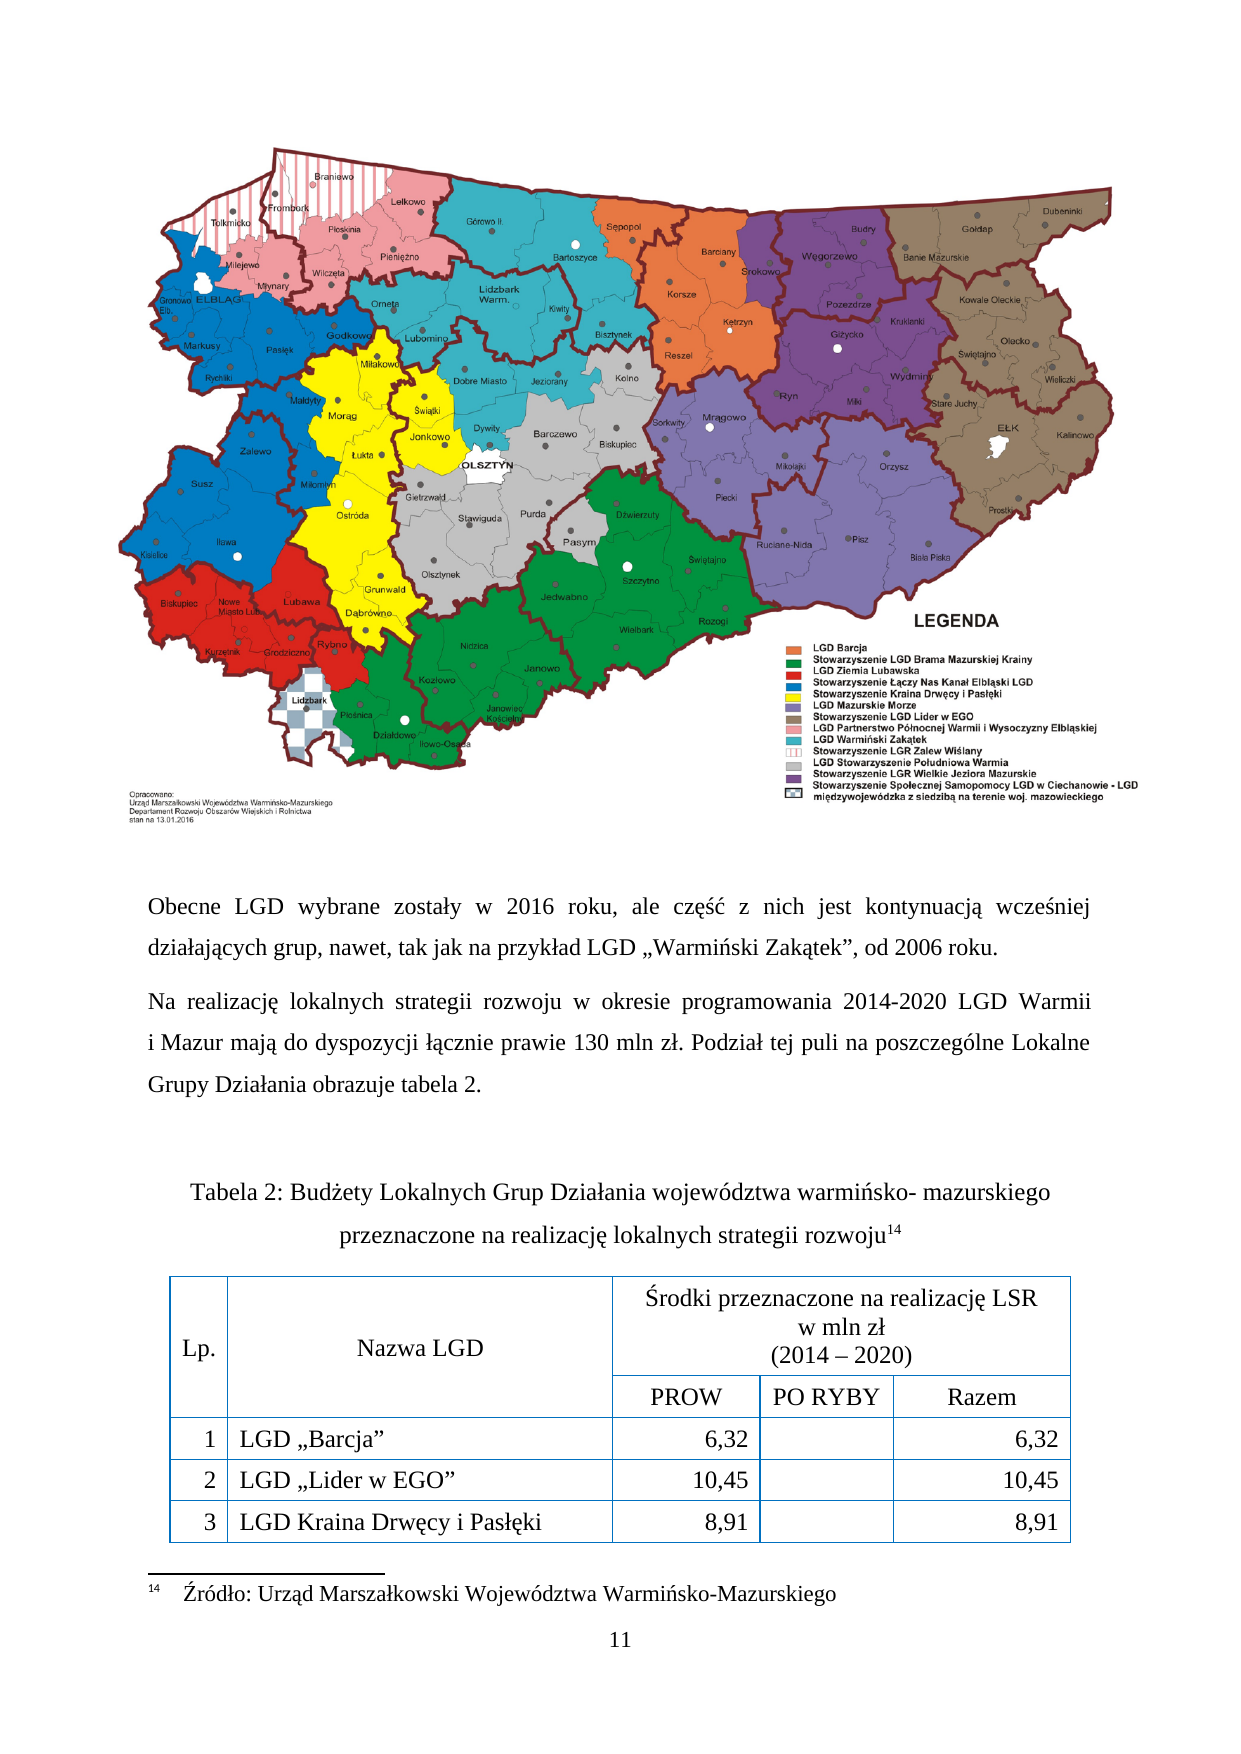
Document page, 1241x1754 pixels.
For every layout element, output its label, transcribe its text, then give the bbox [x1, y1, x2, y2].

table_cell [761, 1418, 893, 1459]
table_cell 2 [171, 1460, 227, 1500]
table_cell LGD „Barcja” [228, 1418, 612, 1459]
table_header Lp. [171, 1277, 227, 1417]
picture [118, 147, 1144, 823]
table_cell [761, 1460, 893, 1500]
table_cell 6,32 [894, 1418, 1070, 1459]
table_cell PO RYBY [761, 1376, 893, 1417]
table_cell 10,45 [894, 1460, 1070, 1500]
table_header Środki przeznaczone na realizację LSR w mln zł (2014 – 2020) [613, 1277, 1070, 1375]
table_cell Razem [894, 1376, 1070, 1417]
text Tabela 2: Budżety Lokalnych Grup Działania województwa warmińsko- mazurskiego przeznaczone na realizację lokalnych strategii rozwoju [148, 1177, 1093, 1249]
table_cell [761, 1501, 893, 1542]
table_cell 10,45 [613, 1460, 759, 1500]
table_cell 3 [171, 1501, 227, 1542]
table_cell LGD Kraina Drwęcy i Pasłęki [228, 1501, 612, 1542]
table_cell 8,91 [894, 1501, 1070, 1542]
table_cell LGD „Lider w EGO” [228, 1460, 612, 1500]
table_cell 1 [171, 1418, 227, 1459]
table_cell 6,32 [613, 1418, 759, 1459]
table_cell 8,91 [613, 1501, 759, 1542]
text Na realizację lokalnych strategii rozwoju w okresie programowania 2014-2020 LGD Warmii i Mazur mają do dyspozycji łącznie prawie 130 mln zł. Podział tej puli na poszczególne Lokalne Grupy Działania obrazuje tabela 2. [148, 987, 1093, 1097]
text Obecne LGD wybrane zostały w 2016 roku, ale część z nich jest kontynuacją wcześniej działających grup, nawet, tak jak na przykład LGD „Warmiński Zakątek”, od 2006 roku. [148, 892, 1093, 961]
table_header Nazwa LGD [228, 1277, 612, 1417]
table_cell PROW [613, 1376, 759, 1417]
